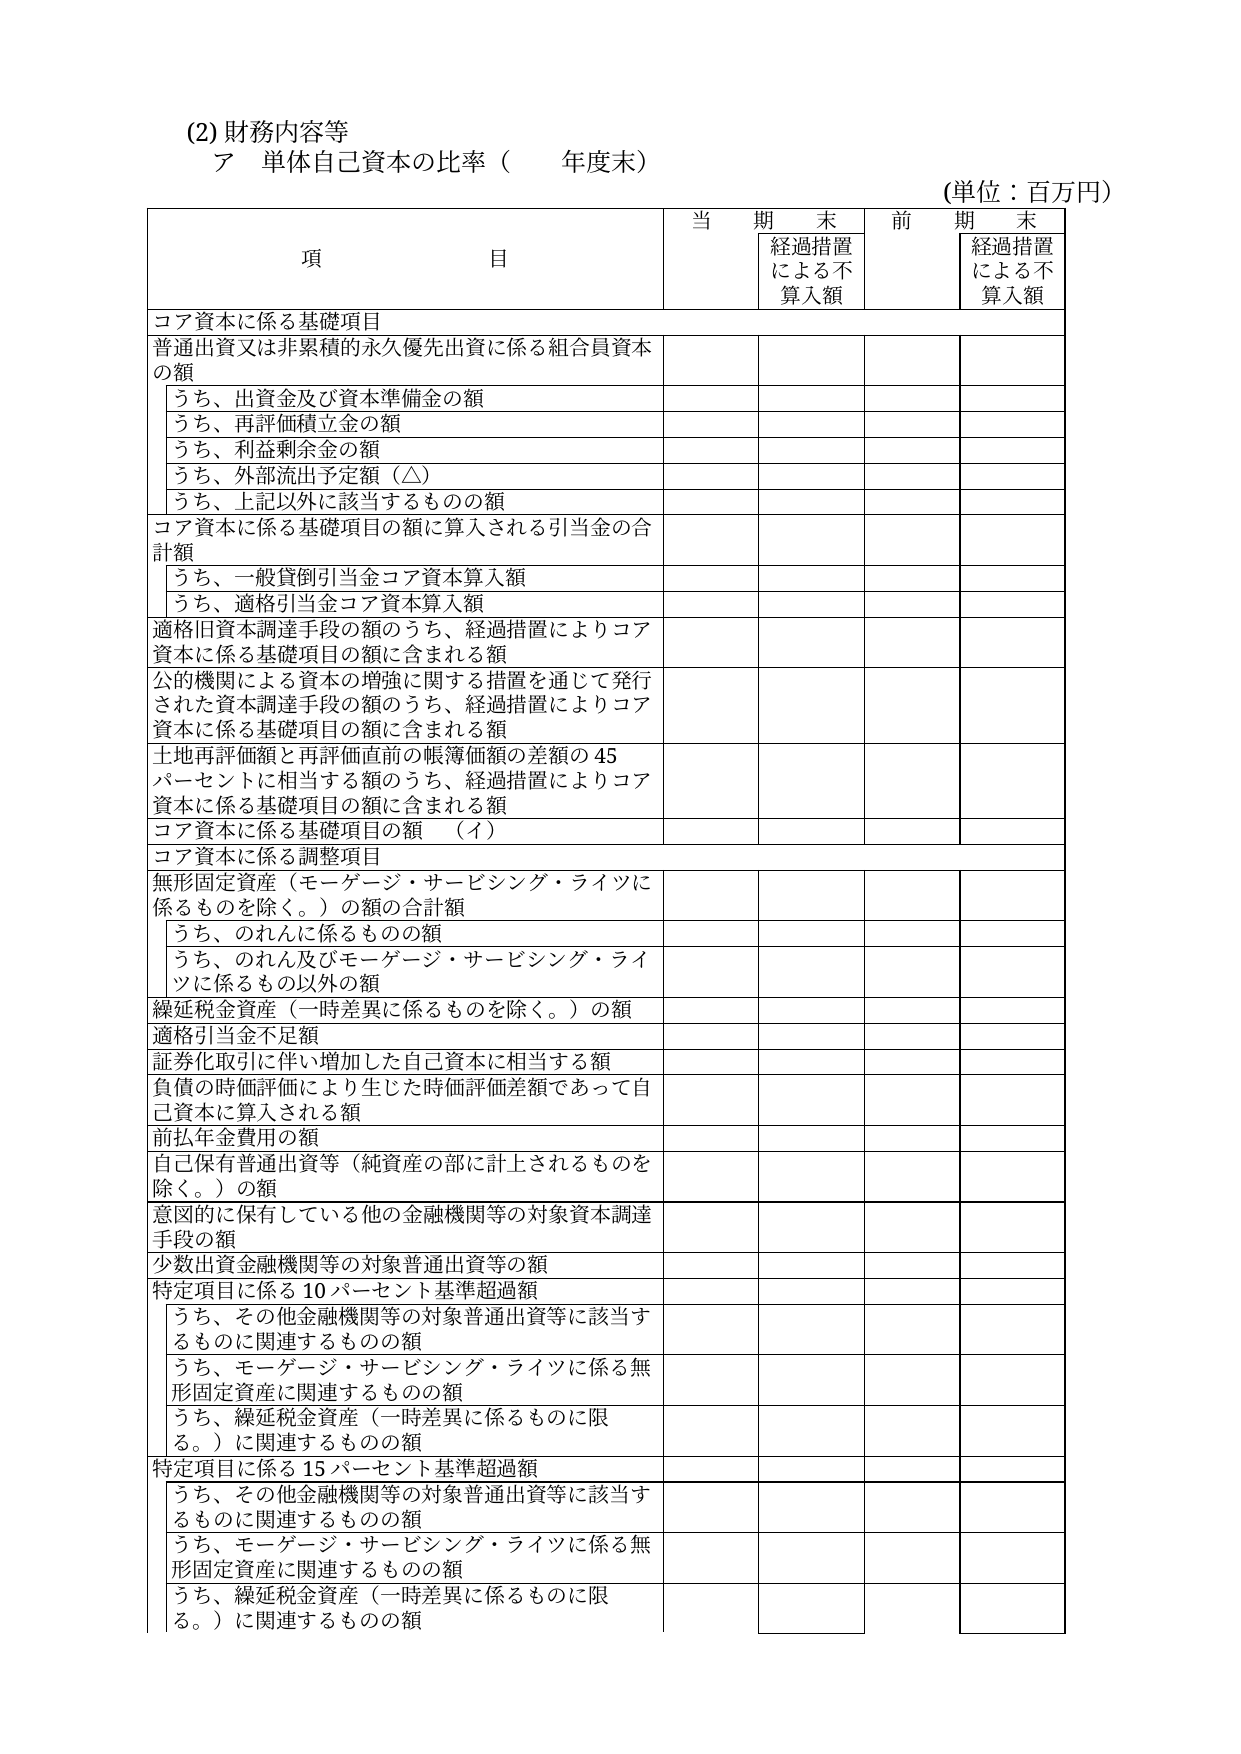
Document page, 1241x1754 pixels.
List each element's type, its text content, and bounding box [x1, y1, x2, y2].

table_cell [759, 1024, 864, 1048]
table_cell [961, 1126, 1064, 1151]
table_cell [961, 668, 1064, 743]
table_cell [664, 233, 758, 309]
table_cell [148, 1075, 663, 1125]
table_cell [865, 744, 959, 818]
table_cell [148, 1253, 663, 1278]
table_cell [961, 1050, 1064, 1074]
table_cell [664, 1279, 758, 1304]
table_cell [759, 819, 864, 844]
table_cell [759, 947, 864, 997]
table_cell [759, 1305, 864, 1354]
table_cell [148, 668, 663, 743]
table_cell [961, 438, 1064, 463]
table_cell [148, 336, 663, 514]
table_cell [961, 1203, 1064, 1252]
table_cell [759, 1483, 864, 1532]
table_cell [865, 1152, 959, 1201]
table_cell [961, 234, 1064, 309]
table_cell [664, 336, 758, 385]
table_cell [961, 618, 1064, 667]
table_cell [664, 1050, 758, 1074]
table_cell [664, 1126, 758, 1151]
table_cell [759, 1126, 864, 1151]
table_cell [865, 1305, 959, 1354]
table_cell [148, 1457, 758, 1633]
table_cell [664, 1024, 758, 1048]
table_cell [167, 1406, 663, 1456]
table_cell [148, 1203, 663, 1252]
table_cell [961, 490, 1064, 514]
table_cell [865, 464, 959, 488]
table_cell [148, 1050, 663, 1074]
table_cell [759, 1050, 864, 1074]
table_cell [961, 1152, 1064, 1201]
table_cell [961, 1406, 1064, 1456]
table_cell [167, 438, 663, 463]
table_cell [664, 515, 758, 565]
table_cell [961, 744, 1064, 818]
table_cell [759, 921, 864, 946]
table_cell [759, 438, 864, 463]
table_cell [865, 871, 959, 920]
text (2) 財務内容等 [136, 118, 1133, 148]
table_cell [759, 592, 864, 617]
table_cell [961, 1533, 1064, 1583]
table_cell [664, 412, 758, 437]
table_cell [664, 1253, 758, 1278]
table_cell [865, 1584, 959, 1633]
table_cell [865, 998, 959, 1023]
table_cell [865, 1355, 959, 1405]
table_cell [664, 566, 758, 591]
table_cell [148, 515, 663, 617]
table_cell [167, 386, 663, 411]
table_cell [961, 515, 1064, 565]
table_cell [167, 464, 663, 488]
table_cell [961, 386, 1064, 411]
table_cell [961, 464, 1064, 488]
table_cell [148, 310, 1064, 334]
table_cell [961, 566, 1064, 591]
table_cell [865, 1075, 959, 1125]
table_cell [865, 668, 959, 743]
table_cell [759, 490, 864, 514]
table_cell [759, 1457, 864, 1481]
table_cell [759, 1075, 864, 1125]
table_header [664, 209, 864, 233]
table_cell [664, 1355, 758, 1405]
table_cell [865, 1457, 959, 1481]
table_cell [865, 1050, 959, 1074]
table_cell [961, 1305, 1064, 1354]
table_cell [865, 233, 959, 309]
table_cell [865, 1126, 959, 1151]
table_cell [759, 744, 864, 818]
text ア 単体自己資本の比率（ 年度末） [136, 148, 1133, 178]
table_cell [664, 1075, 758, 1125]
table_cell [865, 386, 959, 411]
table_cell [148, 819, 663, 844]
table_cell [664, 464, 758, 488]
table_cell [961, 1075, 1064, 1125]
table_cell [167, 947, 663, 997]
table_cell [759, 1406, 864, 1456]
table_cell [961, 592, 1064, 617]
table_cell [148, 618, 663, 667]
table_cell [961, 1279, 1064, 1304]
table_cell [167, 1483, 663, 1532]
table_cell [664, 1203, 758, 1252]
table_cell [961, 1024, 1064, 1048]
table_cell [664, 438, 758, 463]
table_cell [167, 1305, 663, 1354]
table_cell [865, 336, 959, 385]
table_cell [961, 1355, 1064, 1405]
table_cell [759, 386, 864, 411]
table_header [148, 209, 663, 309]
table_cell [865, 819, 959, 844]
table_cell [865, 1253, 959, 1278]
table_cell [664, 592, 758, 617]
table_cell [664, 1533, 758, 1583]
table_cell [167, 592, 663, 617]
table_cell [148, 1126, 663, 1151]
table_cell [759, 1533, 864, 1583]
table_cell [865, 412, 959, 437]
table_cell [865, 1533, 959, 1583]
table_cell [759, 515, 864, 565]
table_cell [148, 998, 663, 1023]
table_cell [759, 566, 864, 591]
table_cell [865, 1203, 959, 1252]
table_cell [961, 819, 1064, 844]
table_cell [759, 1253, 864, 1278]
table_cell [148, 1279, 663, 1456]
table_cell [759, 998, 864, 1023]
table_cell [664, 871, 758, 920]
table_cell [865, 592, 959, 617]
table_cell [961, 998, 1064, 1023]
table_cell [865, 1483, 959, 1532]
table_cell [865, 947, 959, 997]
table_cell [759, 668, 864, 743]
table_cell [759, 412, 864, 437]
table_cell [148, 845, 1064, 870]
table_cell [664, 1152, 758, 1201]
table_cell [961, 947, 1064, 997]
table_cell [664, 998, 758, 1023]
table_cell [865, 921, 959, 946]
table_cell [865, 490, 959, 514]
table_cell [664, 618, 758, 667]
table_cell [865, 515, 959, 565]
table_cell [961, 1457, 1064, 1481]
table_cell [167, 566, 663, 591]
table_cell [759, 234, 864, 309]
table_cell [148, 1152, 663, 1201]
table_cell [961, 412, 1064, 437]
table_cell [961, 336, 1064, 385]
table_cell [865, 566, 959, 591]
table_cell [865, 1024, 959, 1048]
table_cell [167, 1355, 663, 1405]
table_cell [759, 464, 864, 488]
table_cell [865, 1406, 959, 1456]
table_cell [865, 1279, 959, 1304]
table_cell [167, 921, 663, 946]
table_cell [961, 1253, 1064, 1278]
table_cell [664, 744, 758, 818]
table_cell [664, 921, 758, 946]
text (単位：百万円） [136, 178, 1133, 207]
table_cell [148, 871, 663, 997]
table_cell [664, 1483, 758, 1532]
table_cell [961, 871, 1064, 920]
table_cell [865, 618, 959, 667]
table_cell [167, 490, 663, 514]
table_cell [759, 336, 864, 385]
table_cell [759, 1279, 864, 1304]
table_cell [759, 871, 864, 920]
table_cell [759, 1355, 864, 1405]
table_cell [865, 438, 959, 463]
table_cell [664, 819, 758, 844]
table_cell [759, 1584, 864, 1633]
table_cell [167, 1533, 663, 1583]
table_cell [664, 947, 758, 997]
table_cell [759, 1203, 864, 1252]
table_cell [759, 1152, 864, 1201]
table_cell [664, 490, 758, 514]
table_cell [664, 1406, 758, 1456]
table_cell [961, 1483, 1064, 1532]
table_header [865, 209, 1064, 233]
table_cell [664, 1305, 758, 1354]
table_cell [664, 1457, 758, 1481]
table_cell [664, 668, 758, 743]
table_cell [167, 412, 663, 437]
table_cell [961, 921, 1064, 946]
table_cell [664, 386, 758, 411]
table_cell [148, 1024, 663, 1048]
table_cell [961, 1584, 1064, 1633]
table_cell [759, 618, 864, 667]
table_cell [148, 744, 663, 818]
